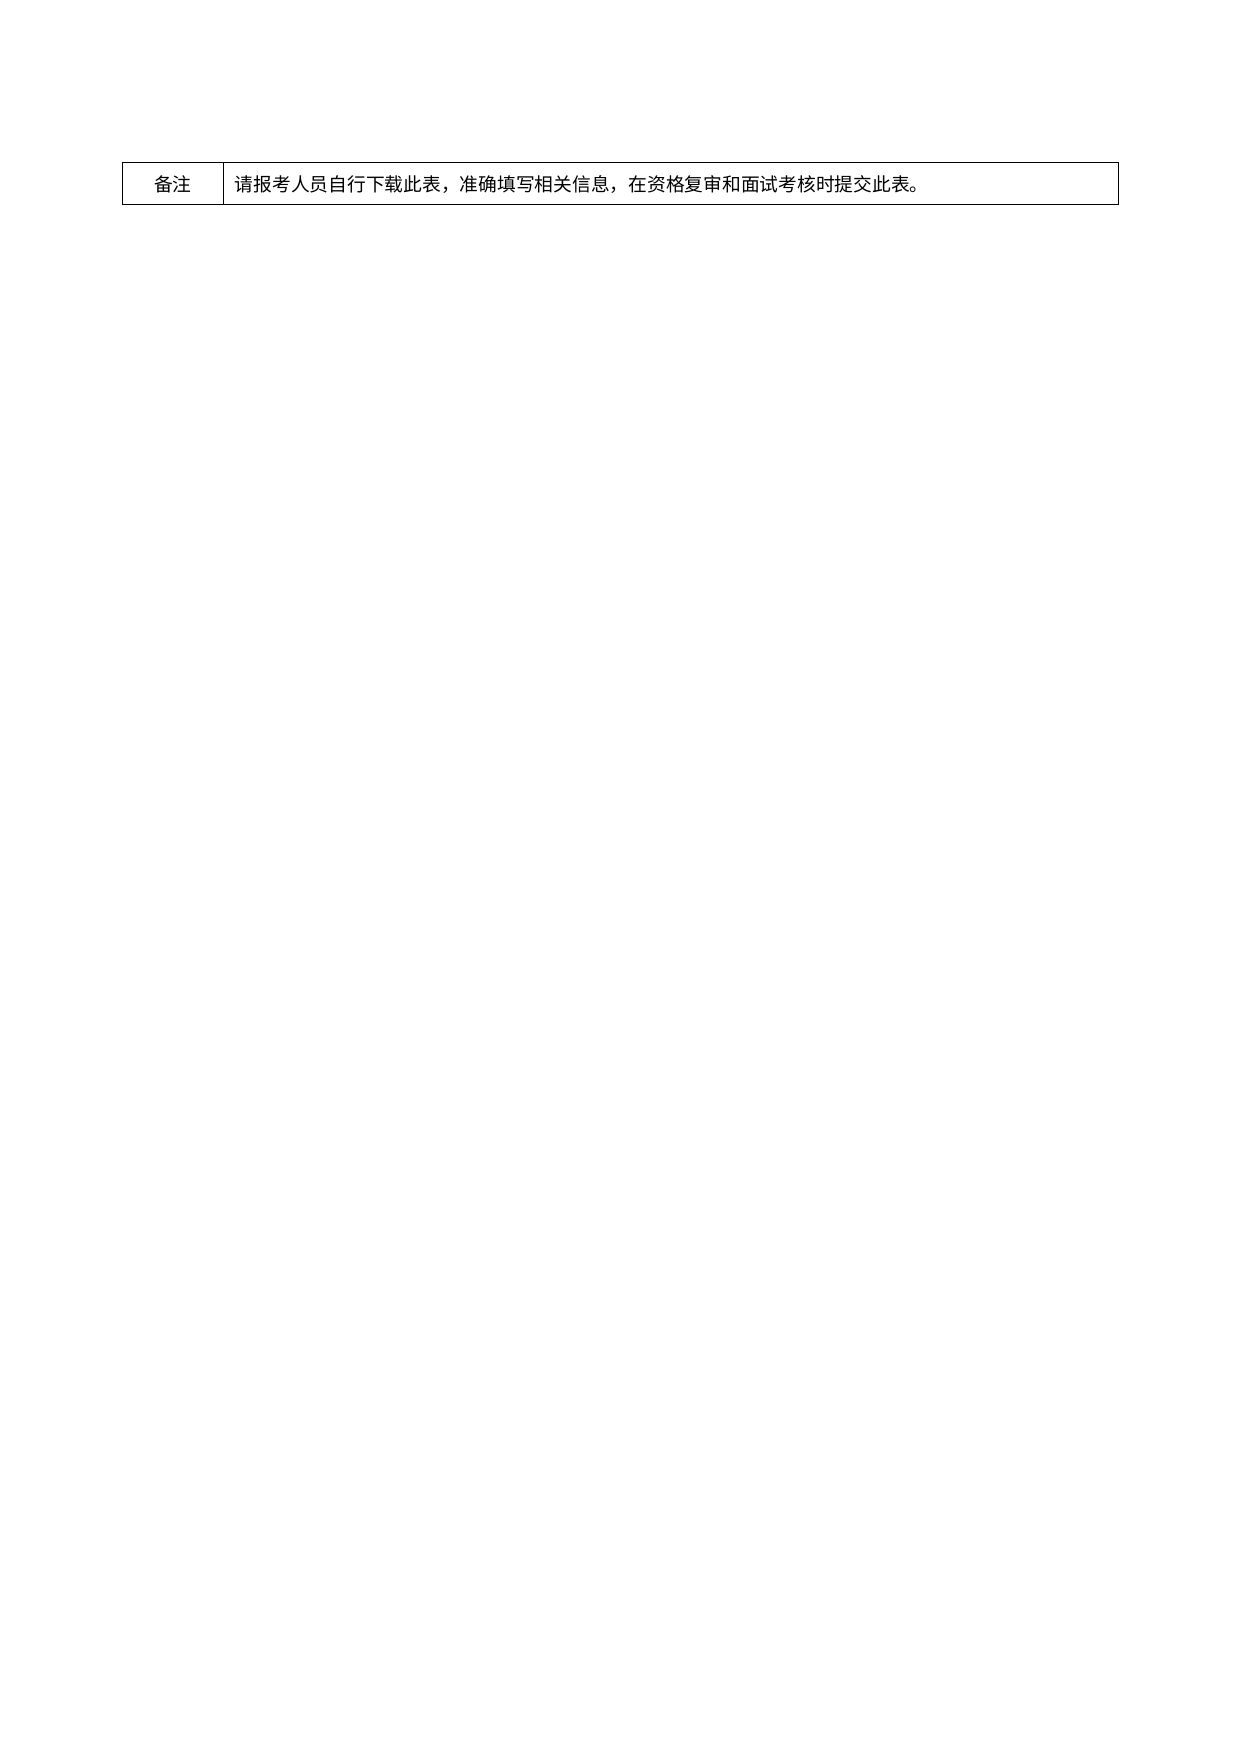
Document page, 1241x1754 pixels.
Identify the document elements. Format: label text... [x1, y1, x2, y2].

table_cell 备注 [123, 163, 223, 204]
table_cell 请报考人员自行下载此表，准确填写相关信息，在资格复审和面试考核时提交此表。 [224, 163, 1118, 204]
